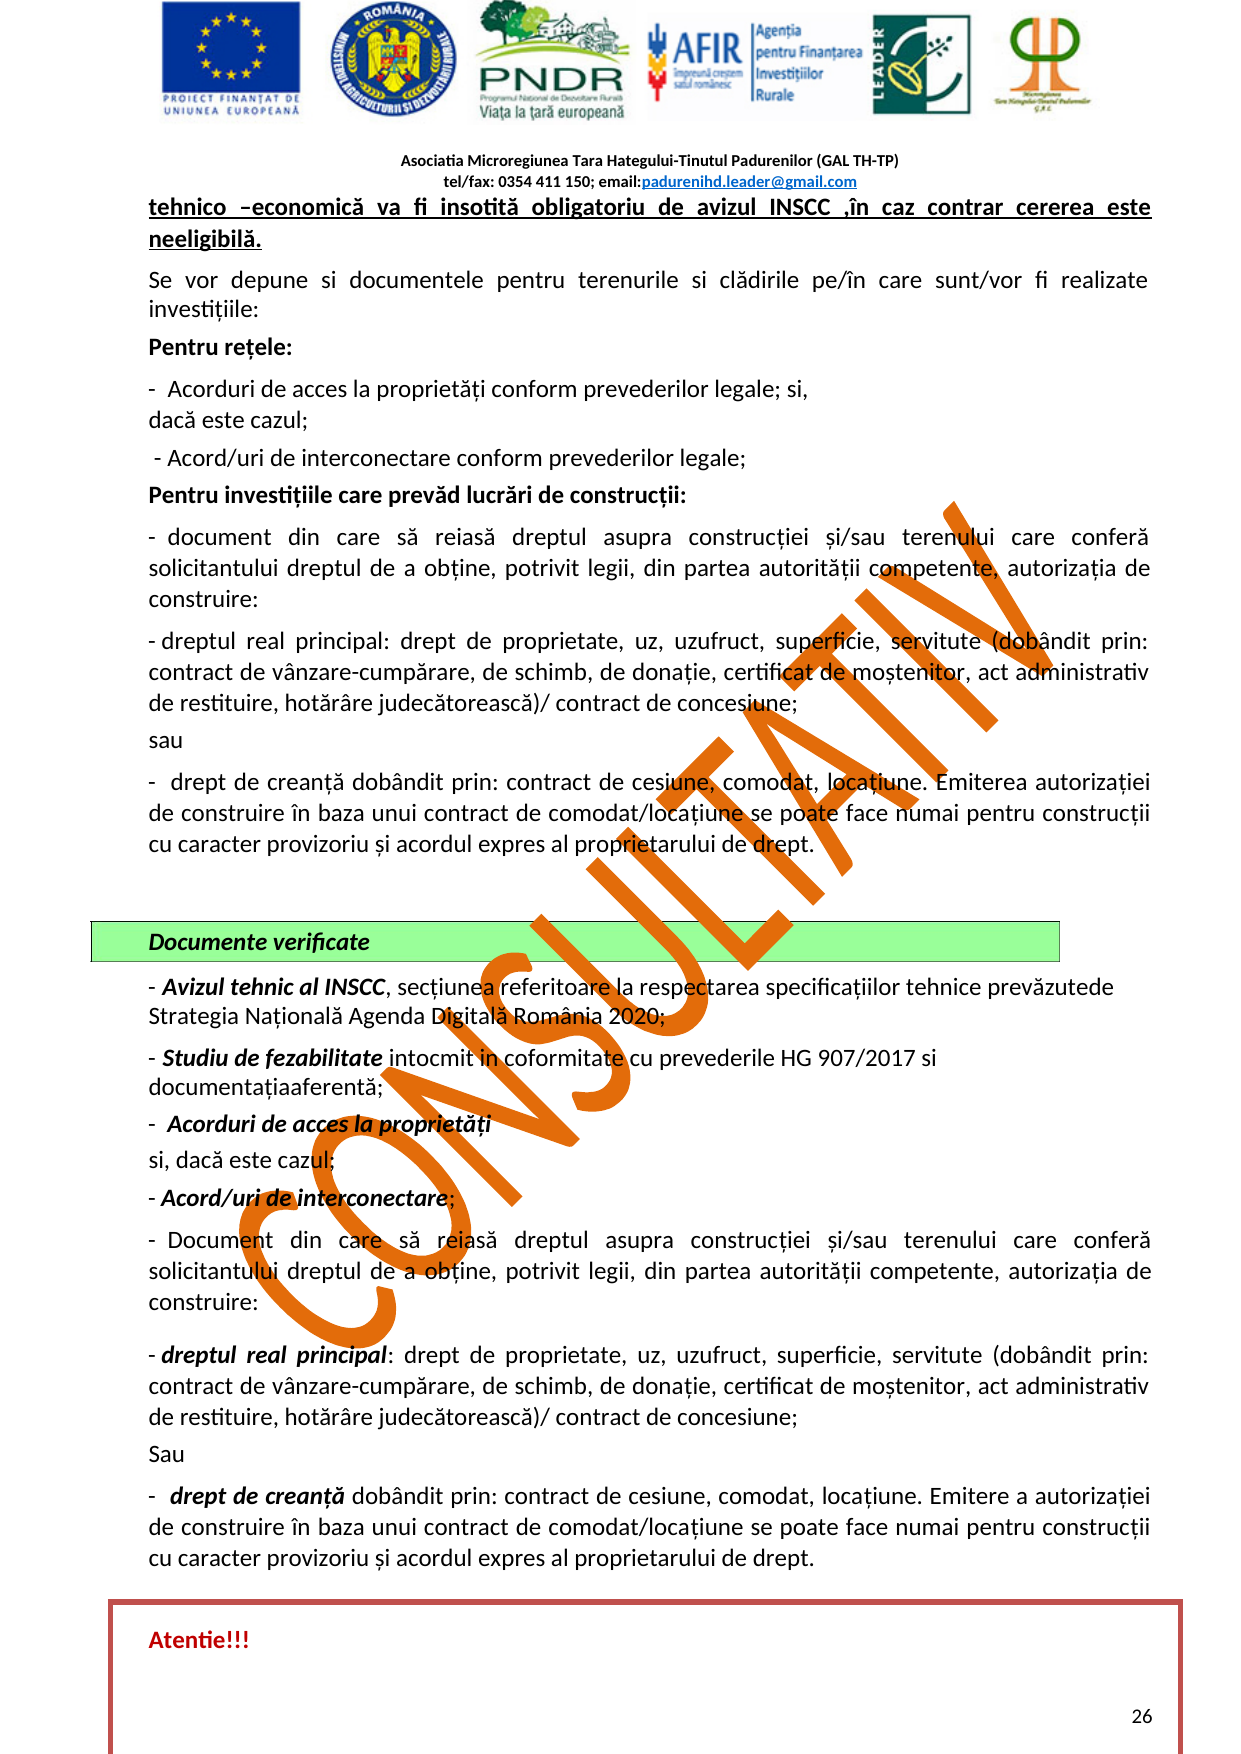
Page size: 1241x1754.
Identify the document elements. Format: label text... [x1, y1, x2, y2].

text Pentru rețele: [148, 331, 1152, 361]
list Avizul tehnic al INSCC, secțiunea referitoare la respectarea specificațiilor tehnice prevăzutede Strategia Națională Agenda Digitală România 2020; [148, 972, 1150, 1030]
picture [791, 921, 1060, 926]
picture [586, 957, 675, 962]
picture [758, 957, 1060, 962]
list Acorduri de acces la proprietăți conform prevederilor legale; si, dacă este cazul; [148, 373, 844, 435]
list Acorduri de acces la proprietăți [148, 1108, 1152, 1138]
text Pentru investițiile care prevăd lucrări de construcții: [148, 479, 1152, 509]
list drept de creanţă dobândit prin: contract de cesiune, comodat, locaţiune. Emitere a autorizaţiei de construire în baza unui contract de comodat/locaţiune se poate face numai pentru construcţii cu caracter provizoriu şi acordul expres al proprietarului de drept. [148, 1480, 1150, 1572]
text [148, 191, 1152, 217]
list Acord/uri de interconectare conform prevederilor legale; [154, 442, 1152, 472]
text si, dacă este cazul; [148, 1145, 1152, 1175]
text Documente verificate [148, 926, 1152, 957]
text Sau [148, 1438, 1152, 1468]
picture [695, 957, 738, 962]
list Acord/uri de interconectare; [148, 1182, 1152, 1212]
list Studiu de fezabilitate intocmit in coformitate cu prevederile HG 907/2017 si documentațiaaferentă; [148, 1043, 1150, 1101]
picture [90, 921, 533, 962]
picture [663, 921, 702, 926]
text sau [148, 724, 1152, 754]
picture [724, 921, 765, 926]
list dreptul real principal: drept de proprietate, uz, uzufruct, superficie, servitute (dobândit prin: contract de vânzare-cumpărare, de schimb, de donaţie, certificat de moştenitor, act administrativ de restituire, hotărâre judecătorească)/ contract de concesiune; [148, 625, 1150, 717]
picture [550, 921, 641, 926]
list Document din care să reiasă dreptul asupra construcţiei şi/sau terenului care conferă solicitantului dreptul de a obţine, potrivit legii, din partea autorităţii competente, autorizaţia de construire: [148, 1224, 1152, 1316]
text Se vor depune si documentele pentru terenurile si clădirile pe/în care sunt/vor fi realizate investițiile: [148, 265, 1150, 324]
list document din care să reiasă dreptul asupra construcţiei şi/sau terenului care conferă solicitantului dreptul de a obţine, potrivit legii, din partea autorităţii competente, autorizaţia de construire: [148, 521, 1150, 613]
picture [528, 957, 564, 962]
picture [147, 0, 1100, 125]
list drept de creanţă dobândit prin: contract de cesiune, comodat, locaţiune. Emiterea autorizaţiei de construire în baza unui contract de comodat/locaţiune se poate face numai pentru construcţii cu caracter provizoriu şi acordul expres al proprietarului de drept. [148, 766, 1150, 858]
list dreptul real principal: drept de proprietate, uz, uzufruct, superficie, servitute (dobândit prin: contract de vânzare-cumpărare, de schimb, de donaţie, certificat de moştenitor, act administrativ de restituire, hotărâre judecătorească)/ contract de concesiune; [148, 1339, 1150, 1432]
text Atentie!!! [148, 1624, 1152, 1655]
